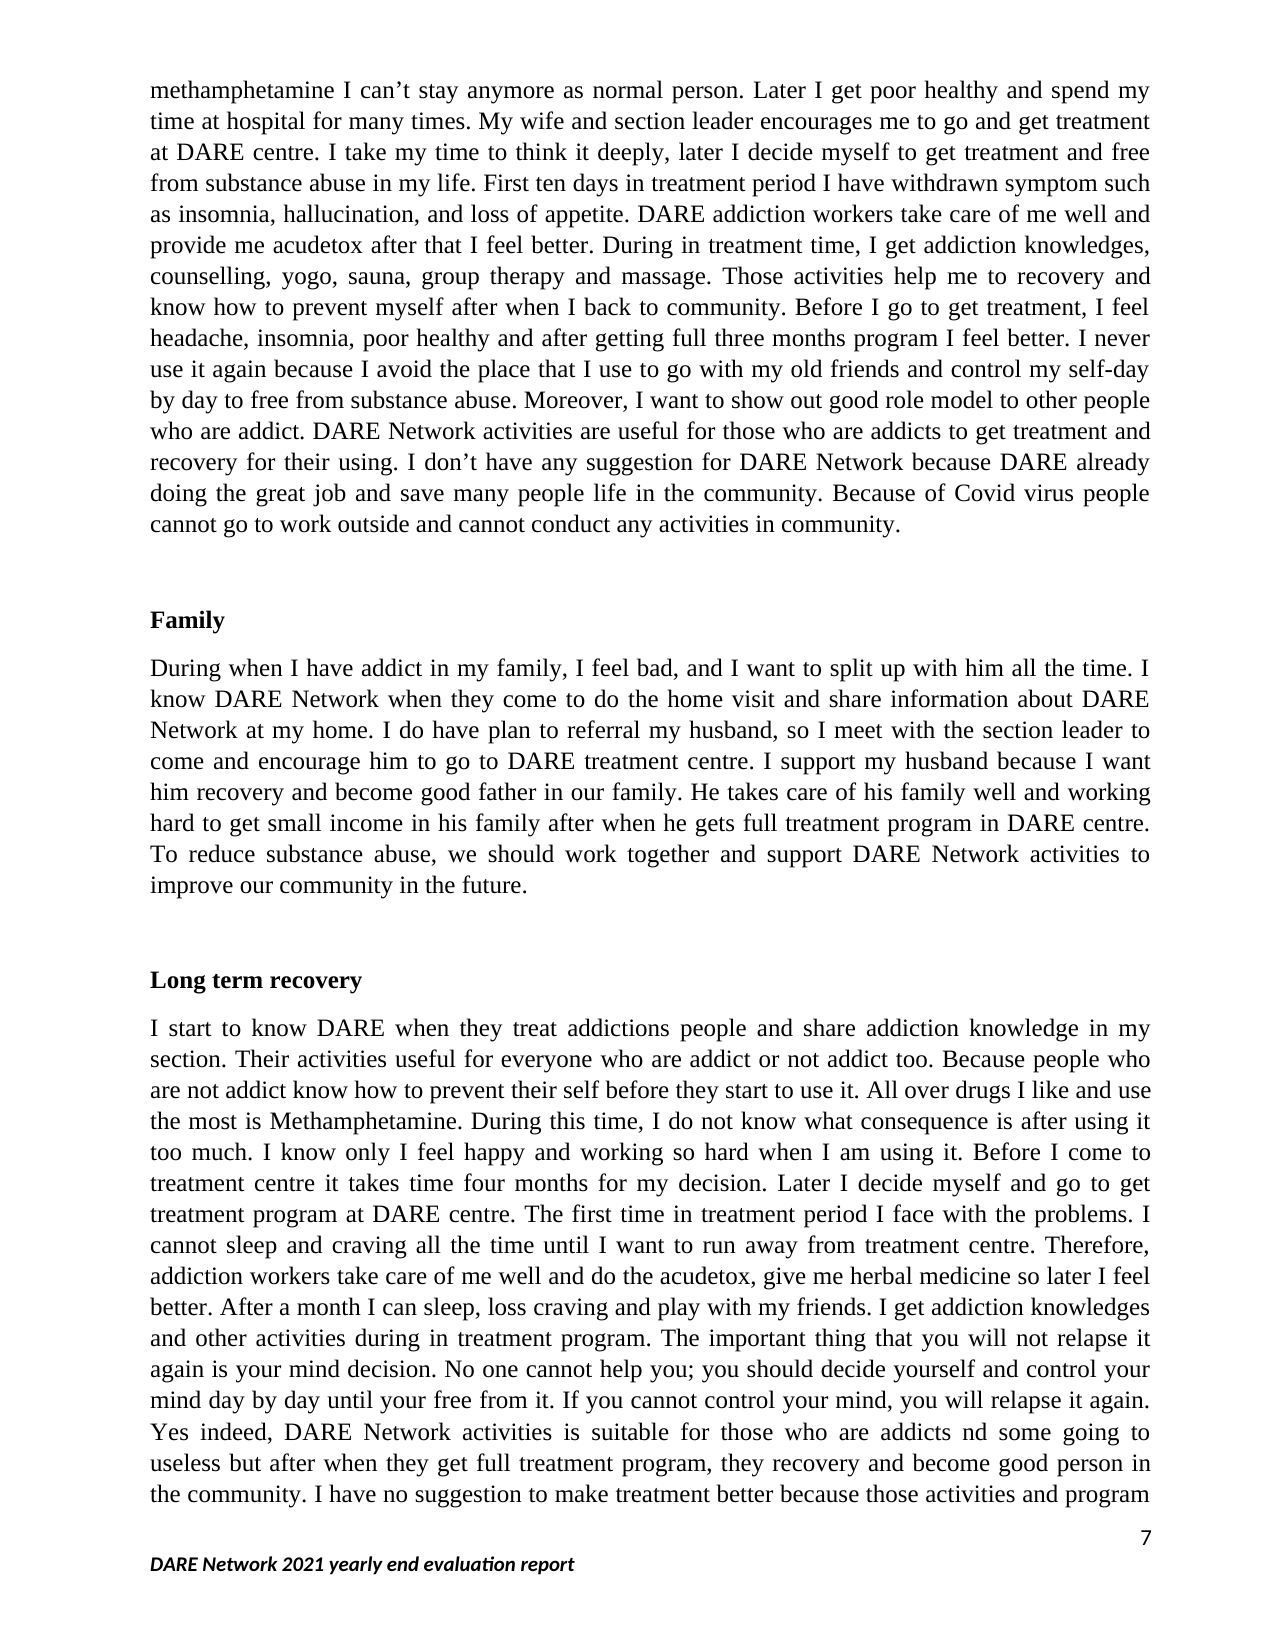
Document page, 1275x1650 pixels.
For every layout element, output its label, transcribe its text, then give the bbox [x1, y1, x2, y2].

text Long term recovery [150, 965, 1152, 994]
text Family [150, 605, 1152, 634]
text During when I have addict in my family, I feel bad, and I want to split up with him all the time. I know DARE Network when they come to do the home visit and share information about DARE Network at my home. I do have plan to referral my husband, so I meet with the section leader to come and encourage him to go to DARE treatment centre. I support my husband because I want him recovery and become good father in our family. He takes care of his family well and working hard to get small income in his family after when he gets full treatment program in DARE centre. To reduce substance abuse, we should work together and support DARE Network activities to improve our community in the future. [150, 653, 1152, 899]
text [150, 1013, 1152, 1507]
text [150, 75, 1152, 538]
